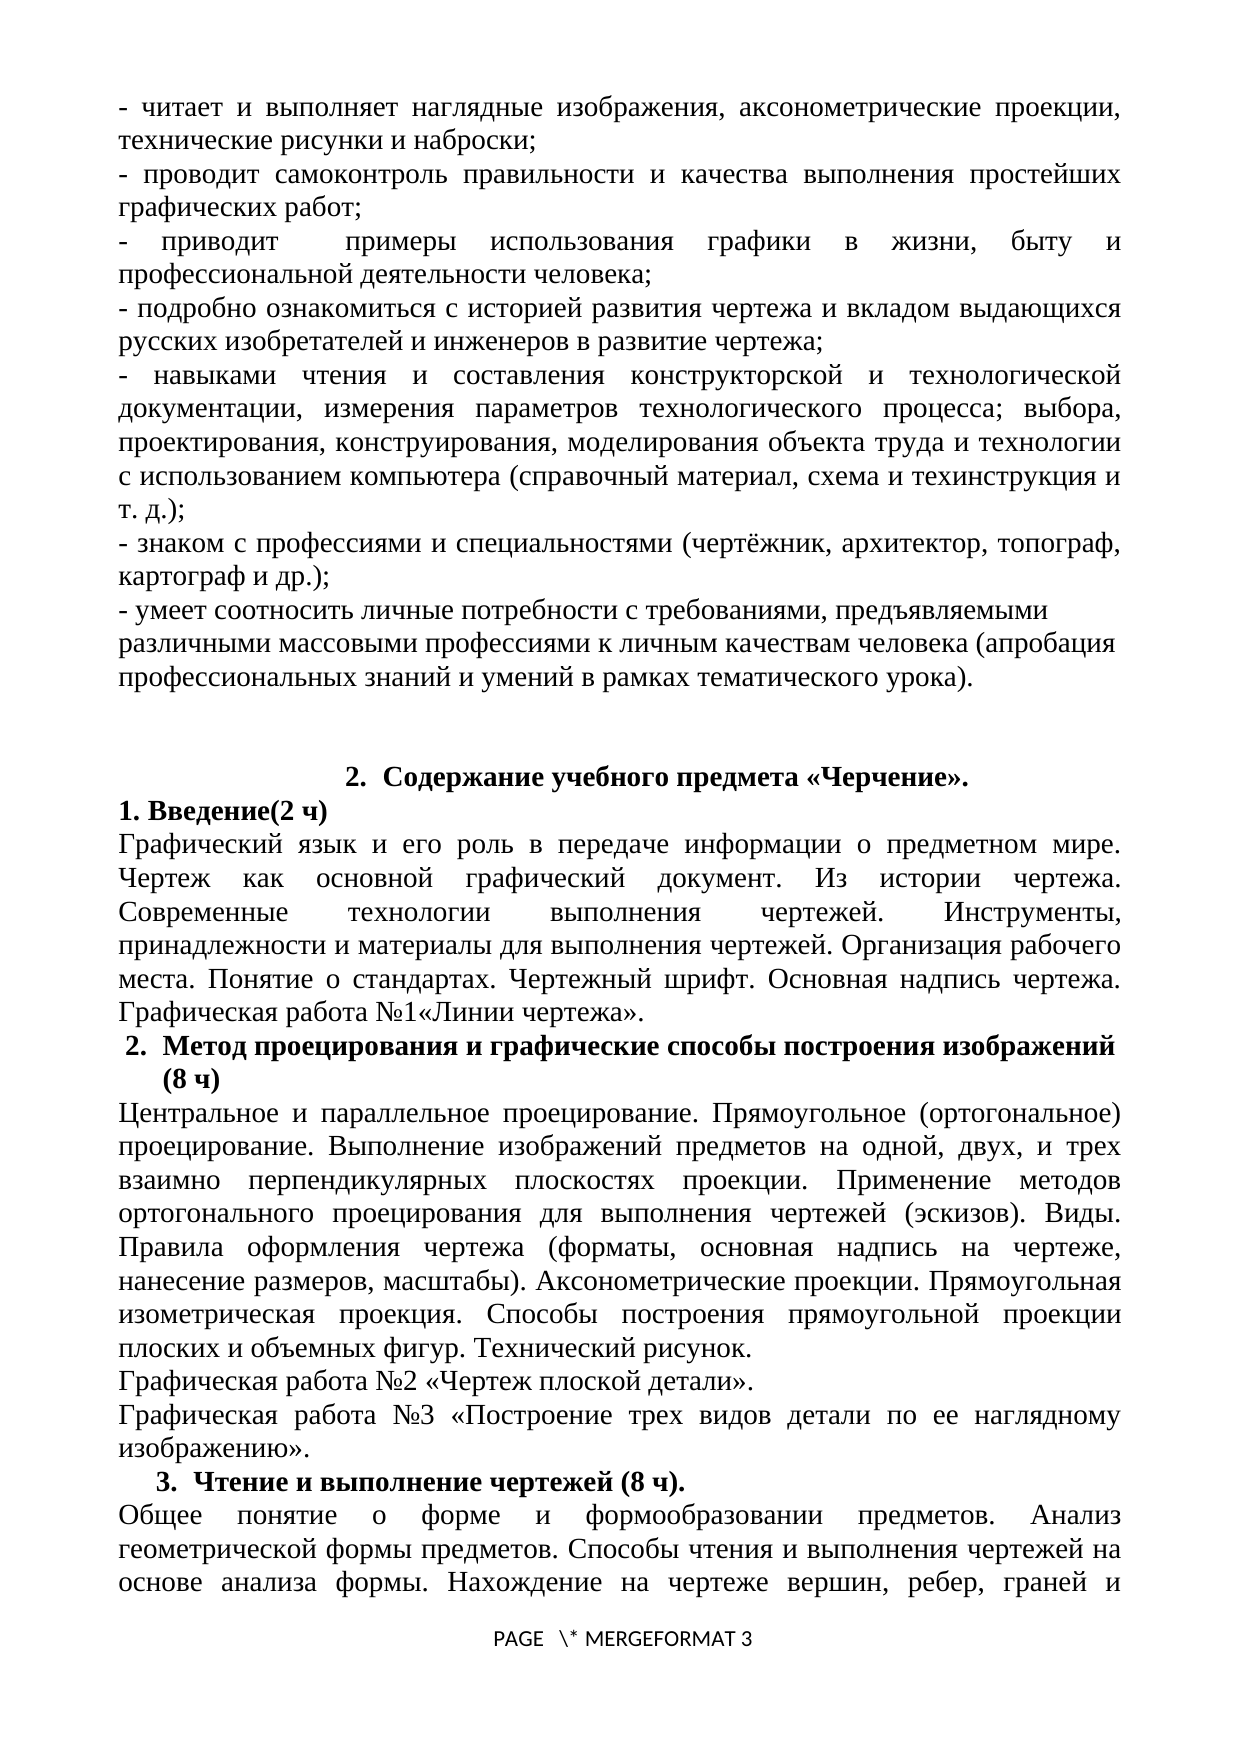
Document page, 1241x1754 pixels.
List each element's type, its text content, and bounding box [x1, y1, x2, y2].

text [118, 1497, 1122, 1598]
list Графическая работа №3 «Построение трех видов детали по ее наглядному изображению». [118, 1397, 1122, 1464]
list Метод проецирования и графические способы построения изображений (8 ч) [125, 1028, 1122, 1095]
text - знаком с профессиями и специальностями (чертёжник, архитектор, топограф, картограф и др.); [118, 525, 1122, 592]
list Чтение и выполнение чертежей (8 ч). [156, 1464, 1122, 1497]
text - навыками чтения и составления конструкторской и технологической документации, измерения параметров технологического процесса; выбора, проектирования, конструирования, моделирования объекта труда и технологии с использованием компьютера (справочный материал, схема и техинструкция и т. д.); [118, 357, 1122, 525]
text - читает и выполняет наглядные изображения, аксонометрические проекции, технические рисунки и наброски; [118, 89, 1122, 156]
list Введение(2 ч) [118, 793, 1122, 827]
text - подробно ознакомиться с историей развития чертежа и вкладом выдающихся русских изобретателей и инженеров в развитие чертежа; [118, 290, 1122, 357]
text Графический язык и его роль в передаче информации о предметном мире. Чертеж как основной графический документ. Из истории чертежа. Современные технологии выполнения чертежей. Инструменты, принадлежности и материалы для выполнения чертежей. Организация рабочего места. Понятие о стандартах. Чертежный шрифт. Основная надпись чертежа. Графическая работа №1«Линии чертежа». [118, 827, 1122, 1028]
text - приводит примеры использования графики в жизни, быту и профессиональной деятельности человека; [118, 223, 1122, 290]
text - проводит самоконтроль правильности и качества выполнения простейших графических работ; [118, 156, 1122, 223]
text - умеет соотносить личные потребности с требованиями, предъявляемыми различными массовыми профессиями к личным качествам человека (апробация профессиональных знаний и умений в рамках тематического урока). [118, 592, 1122, 692]
list Центральное и параллельное проецирование. Прямоугольное (ортогональное) проецирование. Выполнение изображений предметов на одной, двух, и трех взаимно перпендикулярных плоскостях проекции. Применение методов ортогонального проецирования для выполнения чертежей (эскизов). Виды. Правила оформления чертежа (форматы, основная надпись на чертеже, нанесение размеров, масштабы). Аксонометрические проекции. Прямоугольная изометрическая проекция. Способы построения прямоугольной проекции плоских и объемных фигур. Технический рисунок. [118, 1095, 1122, 1363]
list Графическая работа №2 «Чертеж плоской детали». [118, 1363, 1122, 1397]
list Содержание учебного предмета «Черчение». [192, 759, 1122, 793]
